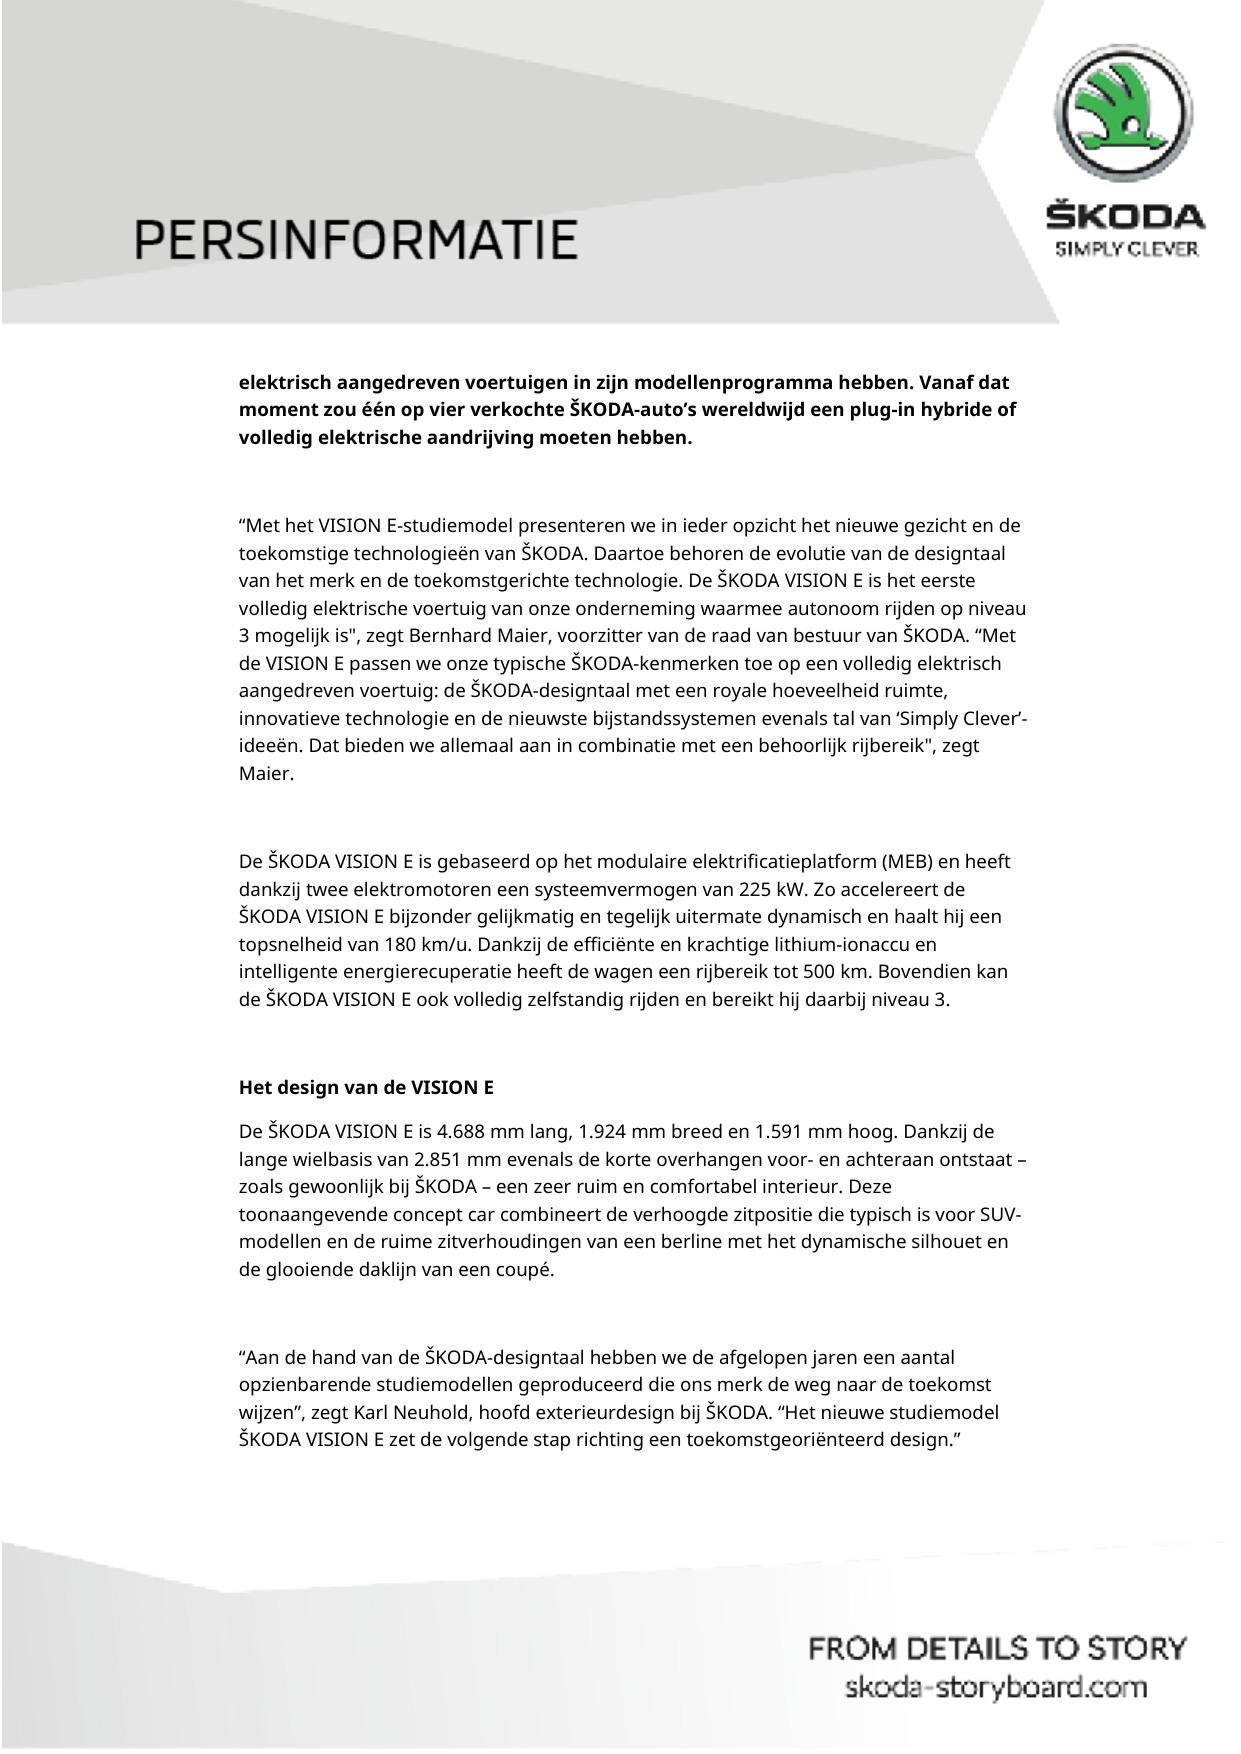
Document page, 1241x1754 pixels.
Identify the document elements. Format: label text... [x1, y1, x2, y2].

text De ŠKODA VISION E is 4.688 mm lang, 1.924 mm breed en 1.591 mm hoog. Dankzij de lange wielbasis van 2.851 mm evenals de korte overhangen voor- en achteraan ontstaat – zoals gewoonlijk bij ŠKODA – een zeer ruim en comfortabel interieur. Deze toonaangevende concept car combineert de verhoogde zitpositie die typisch is voor SUV-modellen en de ruime zitverhoudingen van een berline met het dynamische silhouet en de glooiende daklijn van een coupé. [239, 1118, 1031, 1281]
text “Aan de hand van de ŠKODA-designtaal hebben we de afgelopen jaren een aantal opzienbarende studiemodellen geproduceerd die ons merk de weg naar de toekomst wijzen”, zegt Karl Neuhold, hoofd exterieurdesign bij ŠKODA. “Het nieuwe studiemodel ŠKODA VISION E zet de volgende stap richting een toekomstgeoriënteerd design.” [239, 1344, 1031, 1452]
text De ŠKODA VISION E is gebaseerd op het modulaire elektrificatieplatform (MEB) en heeft dankzij twee elektromotoren een systeemvermogen van 225 kW. Zo accelereert de ŠKODA VISION E bijzonder gelijkmatig en tegelijk uitermate dynamisch en haalt hij een topsnelheid van 180 km/u. Dankzij de efficiënte en krachtige lithium-ionaccu en intelligente energierecuperatie heeft de wagen een rijbereik tot 500 km. Bovendien kan de ŠKODA VISION E ook volledig zelfstandig rijden en bereikt hij daarbij niveau 3. [239, 848, 1031, 1011]
picture [1, 0, 1239, 1749]
text Het design van de VISION E [239, 1074, 1031, 1100]
text “Met het VISION E-studiemodel presenteren we in ieder opzicht het nieuwe gezicht en de toekomstige technologieën van ŠKODA. Daartoe behoren de evolutie van de designtaal van het merk en de toekomstgerichte technologie. De ŠKODA VISION E is het eerste volledig elektrische voertuig van onze onderneming waarmee autonoom rijden op niveau 3 mogelijk is", zegt Bernhard Maier, voorzitter van de raad van bestuur van ŠKODA. “Met de VISION E passen we onze typische ŠKODA-kenmerken toe op een volledig elektrisch aangedreven voertuig: de ŠKODA-designtaal met een royale hoeveelheid ruimte, innovatieve technologie en de nieuwste bijstandssystemen evenals tal van ‘Simply Clever’-ideeën. Dat bieden we allemaal aan in combinatie met een behoorlijk rijbereik", zegt Maier. [239, 512, 1031, 786]
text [239, 369, 1031, 450]
